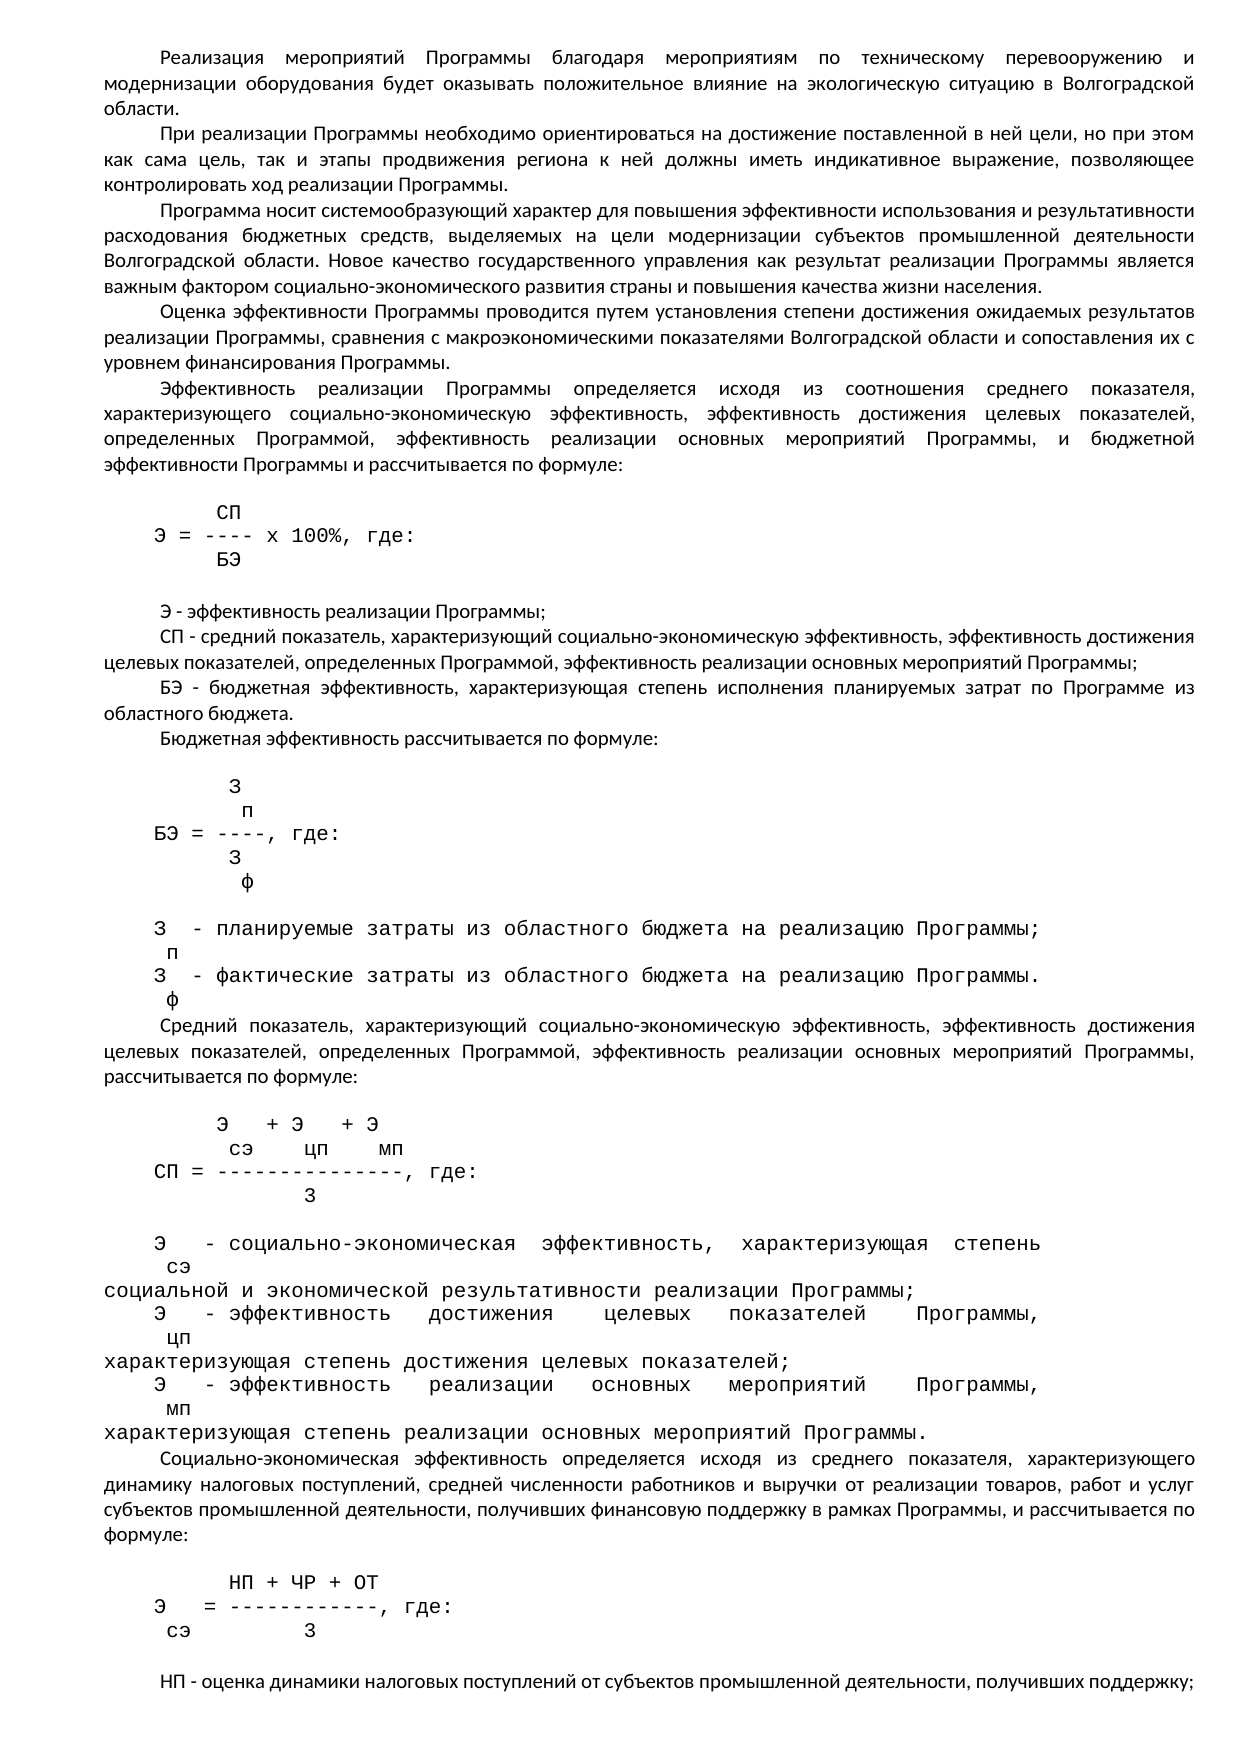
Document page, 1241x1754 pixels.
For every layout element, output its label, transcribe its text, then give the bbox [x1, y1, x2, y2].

text З [103, 847, 1196, 871]
text СП - средний показатель, характеризующий социально-экономическую эффективность, эффективность достижения целевых показателей, определенных Программой, эффективность реализации основных мероприятий Программы; [103, 624, 1196, 674]
text 3 [103, 1185, 1196, 1209]
text З - фактические затраты из областного бюджета на реализацию Программы. [103, 965, 1196, 989]
text социальной и экономической результативности реализации Программы; [103, 1280, 1196, 1303]
text сэ [103, 1256, 1196, 1280]
text Э - эффективность достижения целевых показателей Программы, [103, 1303, 1196, 1327]
text БЭ = ----, где: [103, 823, 1196, 847]
text Социально-экономическая эффективность определяется исходя из среднего показателя, характеризующего динамику налоговых поступлений, средней численности работников и выручки от реализации товаров, работ и услуг субъектов промышленной деятельности, получивших финансовую поддержку в рамках Программы, и рассчитывается по формуле: [103, 1445, 1196, 1547]
text ф [103, 871, 1196, 894]
text НП - оценка динамики налоговых поступлений от субъектов промышленной деятельности, получивших поддержку; [103, 1669, 1196, 1694]
text СП = ---------------, где: [103, 1162, 1196, 1185]
text Средний показатель, характеризующий социально-экономическую эффективность, эффективность достижения целевых показателей, определенных Программой, эффективность реализации основных мероприятий Программы, рассчитывается по формуле: [103, 1013, 1196, 1089]
text Эффективность реализации Программы определяется исходя из соотношения среднего показателя, характеризующего социально-экономическую эффективность, эффективность достижения целевых показателей, определенных Программой, эффективность реализации основных мероприятий Программы, и бюджетной эффективности Программы и рассчитывается по формуле: [103, 375, 1196, 476]
text Реализация мероприятий Программы благодаря мероприятиям по техническому перевооружению и модернизации оборудования будет оказывать положительное влияние на экологическую ситуацию в Волгоградской области. [103, 44, 1196, 121]
text З [103, 776, 1196, 800]
text Бюджетная эффективность рассчитывается по формуле: [103, 725, 1196, 751]
text При реализации Программы необходимо ориентироваться на достижение поставленной в ней цели, но при этом как сама цель, так и этапы продвижения региона к ней должны иметь индикативное выражение, позволяющее контролировать ход реализации Программы. [103, 121, 1196, 197]
text мп [103, 1398, 1196, 1422]
text характеризующая степень реализации основных мероприятий Программы. [103, 1422, 1196, 1445]
text сэ цп мп [103, 1138, 1196, 1162]
text п [103, 800, 1196, 823]
text сэ 3 [103, 1620, 1196, 1643]
text Э - эффективность реализации Программы; [103, 598, 1196, 624]
text НП + ЧР + ОТ [103, 1572, 1196, 1596]
text Э + Э + Э [103, 1114, 1196, 1138]
text БЭ [103, 549, 1196, 573]
text Оценка эффективности Программы проводится путем установления степени достижения ожидаемых результатов реализации Программы, сравнения с макроэкономическими показателями Волгоградской области и сопоставления их с уровнем финансирования Программы. [103, 298, 1196, 375]
text п [103, 942, 1196, 965]
text Э = ------------, где: [103, 1596, 1196, 1620]
text СП [103, 502, 1196, 526]
text Программа носит системообразующий характер для повышения эффективности использования и результативности расходования бюджетных средств, выделяемых на цели модернизации субъектов промышленной деятельности Волгоградской области. Новое качество государственного управления как результат реализации Программы является важным фактором социально-экономического развития страны и повышения качества жизни населения. [103, 197, 1196, 298]
text цп [103, 1327, 1196, 1351]
text ф [103, 989, 1196, 1013]
text Э - эффективность реализации основных мероприятий Программы, [103, 1374, 1196, 1398]
text Э - социально-экономическая эффективность, характеризующая степень [103, 1232, 1196, 1256]
text Э = ---- x 100%, где: [103, 526, 1196, 549]
text БЭ - бюджетная эффективность, характеризующая степень исполнения планируемых затрат по Программе из областного бюджета. [103, 674, 1196, 725]
text характеризующая степень достижения целевых показателей; [103, 1351, 1196, 1374]
text З - планируемые затраты из областного бюджета на реализацию Программы; [103, 918, 1196, 942]
